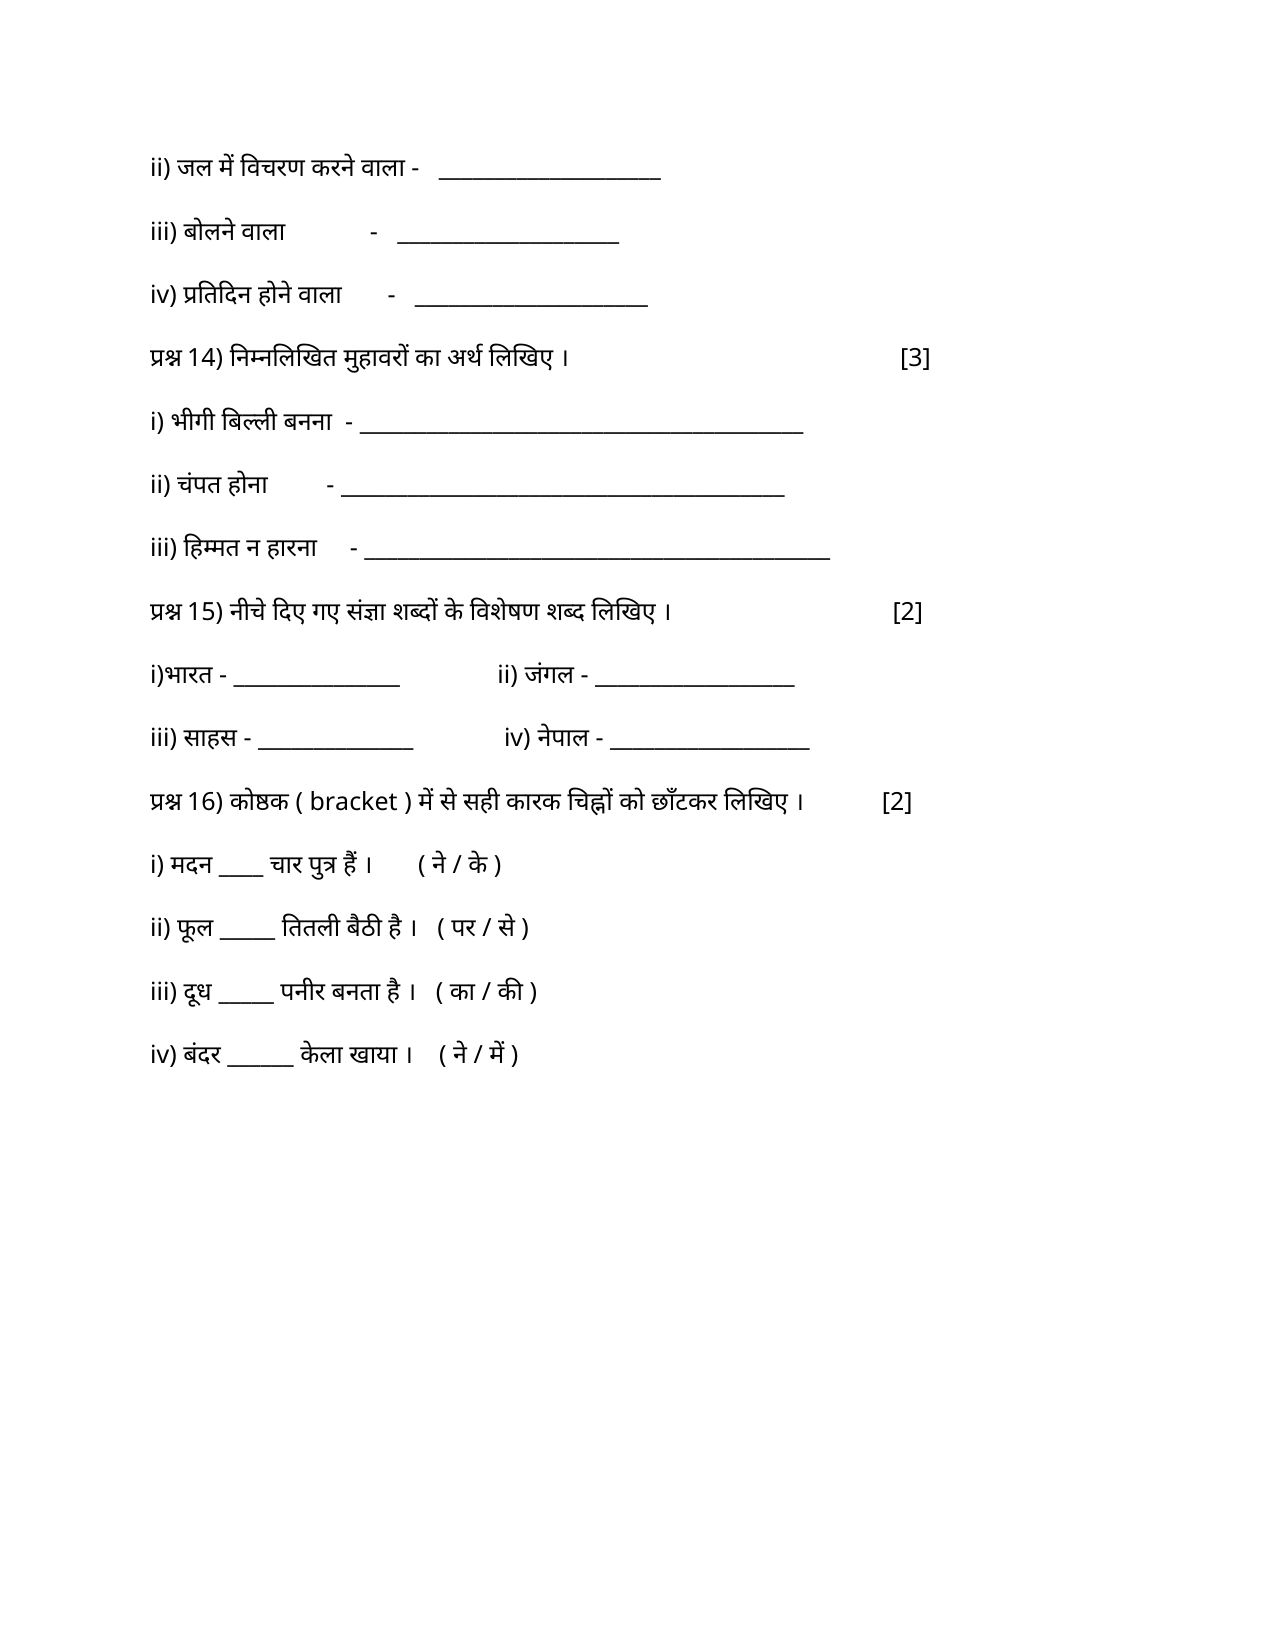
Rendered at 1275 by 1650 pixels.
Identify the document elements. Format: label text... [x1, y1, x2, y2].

text i)भारत - _______________ ii) जंगल - __________________ [150, 657, 1125, 694]
text i) भीगी बिल्ली बनना - ________________________________________ [150, 403, 1125, 440]
text ii) जल में विचरण करने वाला - ____________________ [150, 150, 1125, 187]
text iv) बंदर ______ केला खाया । ( ने / में ) [150, 1037, 1125, 1074]
text iii) साहस - ______________ iv) नेपाल - __________________ [150, 720, 1125, 757]
text iii) दूध _____ पनीर बनता है । ( का / की ) [150, 973, 1125, 1010]
text ii) फूल _____ तितली बैठी है । ( पर / से ) [150, 910, 1125, 947]
text प्रश्न15) नीचे दिए गए संज्ञा शब्दों के विशेषण शब्द लिखिए । [2] [150, 593, 1125, 630]
text प्रश्न14) निम्नलिखित मुहावरों का अर्थ लिखिए । [3] [150, 340, 1125, 377]
text i) मदन ____ चार पुत्र हैं । ( ने / के ) [150, 847, 1125, 884]
text iii) बोलने वाला - ____________________ [150, 213, 1125, 250]
text iv) प्रतिदिन होने वाला - _____________________ [150, 277, 1125, 314]
text ii) चंपत होना - ________________________________________ [150, 467, 1125, 504]
text प्रश्न16) कोष्ठक ( bracket ) में से सही कारक चिह्नों को छाँटकर लिखिए । [2] [150, 783, 1125, 820]
text iii) हिम्मत न हारना - __________________________________________ [150, 530, 1125, 567]
